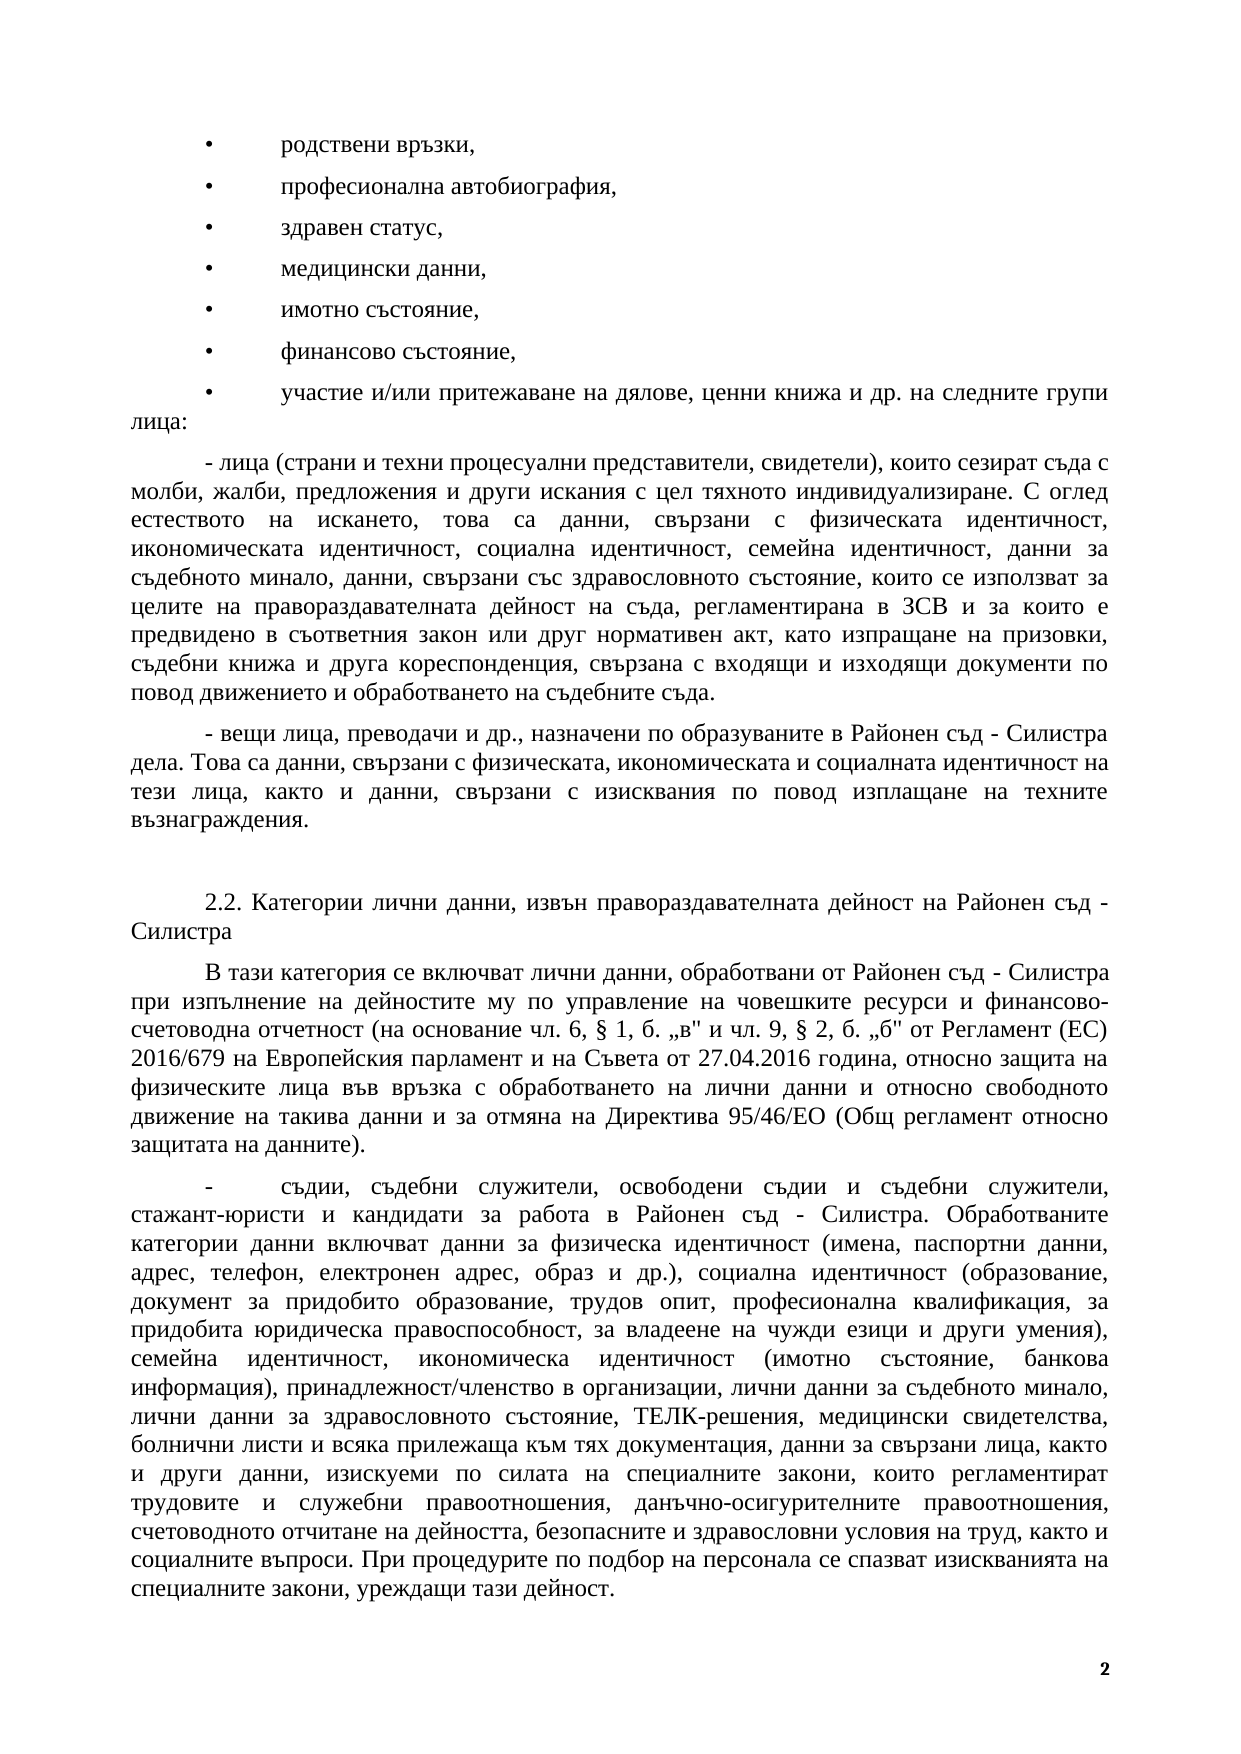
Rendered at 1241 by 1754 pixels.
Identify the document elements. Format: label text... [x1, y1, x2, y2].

text • финансово състояние, [131, 336, 1109, 364]
text - съдии, съдебни служители, освободени съдии и съдебни служители, стажант-юристи и кандидати за работа в Районен съд - Силистра. Обработваните категории данни включват данни за физическа идентичност (имена, паспортни данни, адрес, телефон, електронен адрес, образ и др.), социална идентичност (образование, документ за придобито образование, трудов опит, професионална квалификация, за придобита юридическа правоспособност, за владеене на чужди езици и други умения), семейна идентичност, икономическа идентичност (имотно състояние, банкова информация), принадлежност/членство в организации, лични данни за съдебното минало, лични данни за здравословното състояние, ТЕЛК-решения, медицински свидетелства, болнични листи и всяка прилежаща към тях документация, данни за свързани лица, както и други данни, изискуеми по силата на специалните закони, които регламентират трудовите и служебни правоотношения, данъчно-осигурителните правоотношения, счетоводното отчитане на дейността, безопасните и здравословни условия на труд, както и социалните въпроси. При процедурите по подбор на персонала се спазват изискванията на специалните закони, уреждащи тази дейност. [131, 1171, 1109, 1602]
text 2.2. Категории лични данни, извън правораздавателната дейност на Районен съд - Силистра [131, 887, 1109, 944]
text • родствени връзки, [131, 129, 1109, 158]
text • участие и/или притежаване на дялове, ценни книжа и др. на следните групи лица: [131, 377, 1109, 434]
text - вещи лица, преводачи и др., назначени по образуваните в Районен съд - Силистра дела. Това са данни, свързани с физическата, икономическата и социалната идентичност на тези лица, както и данни, свързани с изисквания по повод изплащане на техните възнаграждения. [131, 718, 1109, 833]
text В тази категория се включват лични данни, обработвани от Районен съд - Силистра при изпълнение на дейностите му по управление на човешките ресурси и финансово-счетоводна отчетност (на основание чл. 6, § 1, б. „в" и чл. 9, § 2, б. „б" от Регламент (ЕС) 2016/679 на Европейския парламент и на Съвета от 27.04.2016 година, относно защита на физическите лица във връзка с обработването на лични данни и относно свободното движение на такива данни и за отмяна на Директива 95/46/ЕО (Общ регламент относно защитата на данните). [131, 957, 1109, 1158]
text • медицински данни, [131, 253, 1109, 282]
text • здравен статус, [131, 212, 1109, 241]
text • имотно състояние, [131, 294, 1109, 323]
text • професионална автобиография, [131, 171, 1109, 199]
text - лица (страни и техни процесуални представители, свидетели), които сезират съда с молби, жалби, предложения и други искания с цел тяхното индивидуализиране. С оглед естеството на искането, това са данни, свързани с физическата идентичност, икономическата идентичност, социална идентичност, семейна идентичност, данни за съдебното минало, данни, свързани със здравословното състояние, които се използват за целите на правораздавателната дейност на съда, регламентирана в ЗСВ и за които е предвидено в съответния закон или друг нормативен акт, като изпращане на призовки, съдебни книжа и друга кореспонденция, свързана с входящи и изходящи документи по повод движението и обработването на съдебните съда. [131, 447, 1109, 706]
